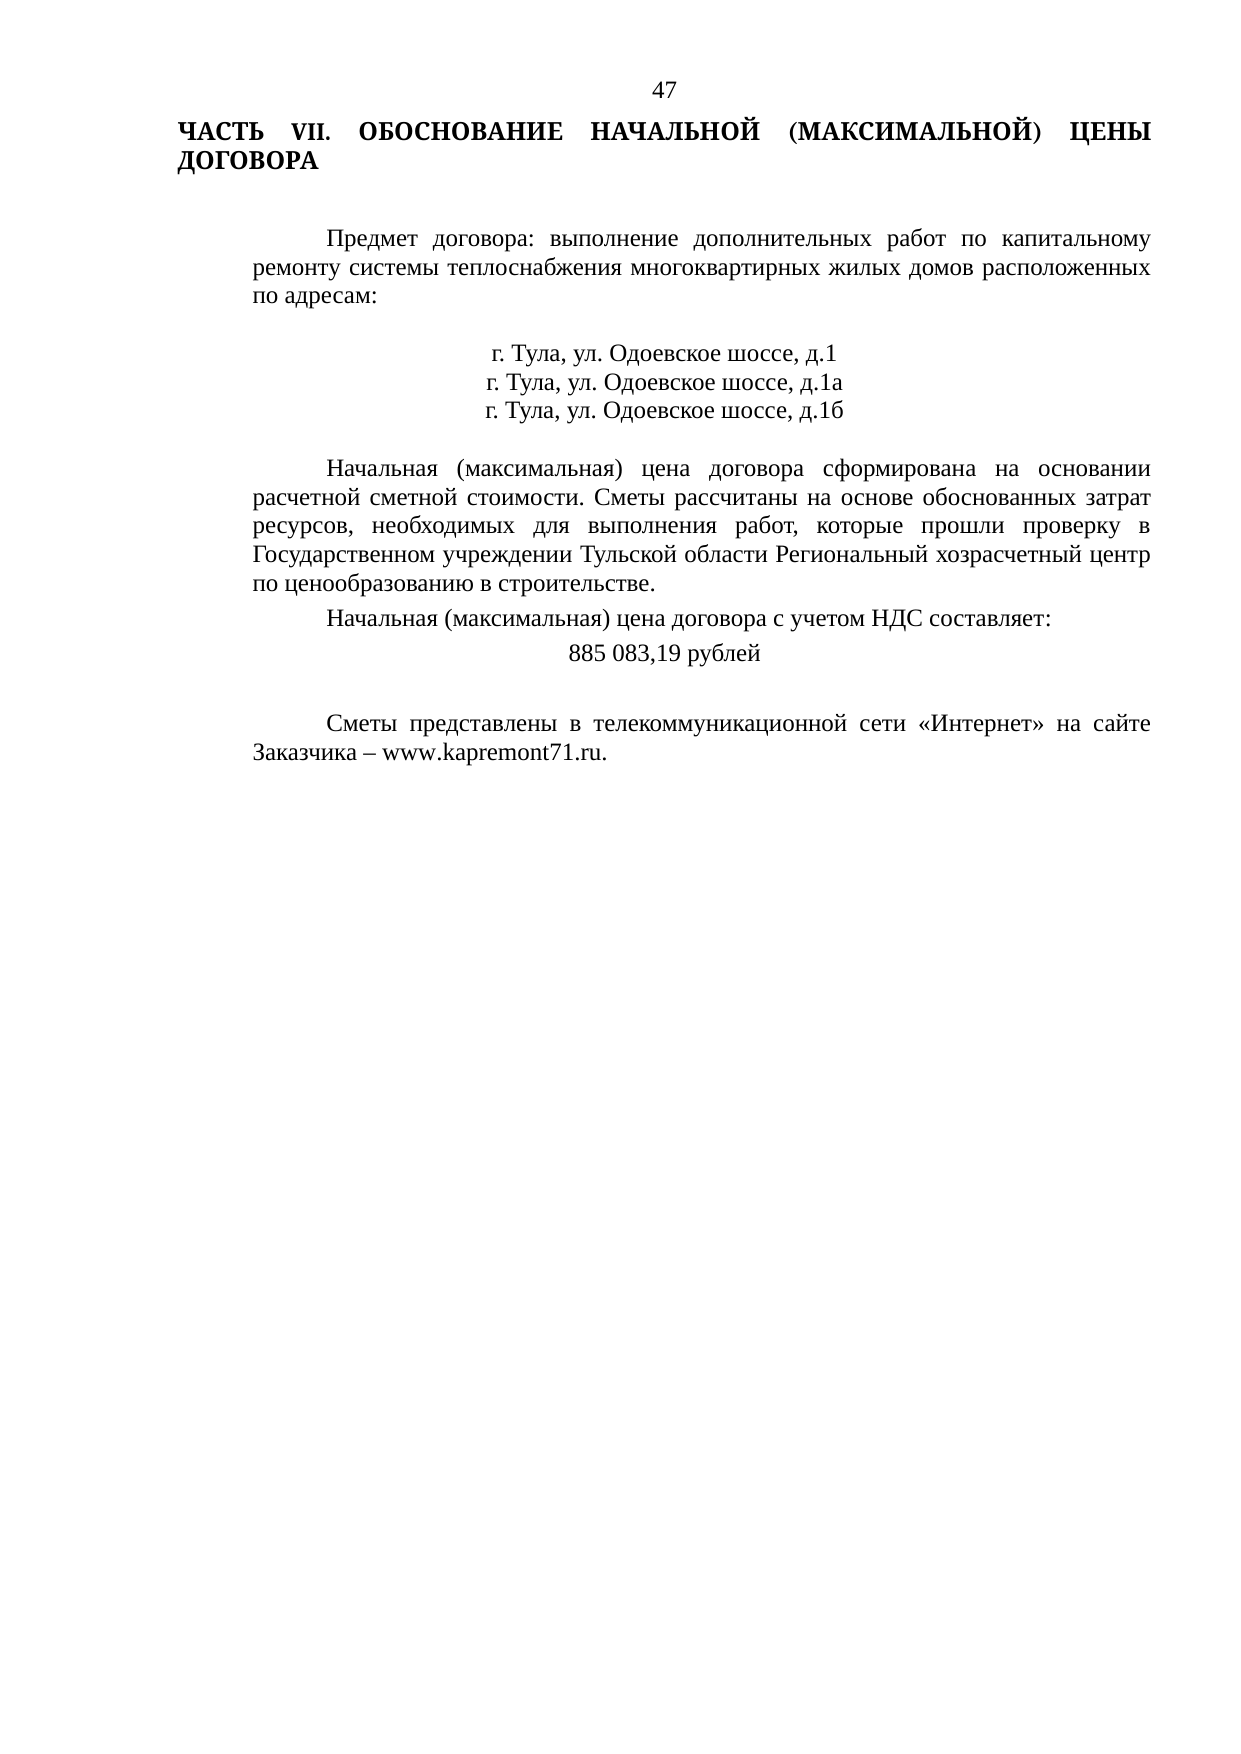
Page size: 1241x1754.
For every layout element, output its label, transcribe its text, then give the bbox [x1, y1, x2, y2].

text г. Тула, ул. Одоевское шоссе, д.1б [177, 396, 1152, 424]
text г. Тула, ул. Одоевское шоссе, д.1а [177, 367, 1152, 396]
text Сметы представлены в телекоммуникационной сети «Интернет» на сайте Заказчика – www.kapremont71.ru. [252, 708, 1152, 766]
text Предмет договора: выполнение дополнительных работ по капитальному ремонту системы теплоснабжения многоквартирных жилых домов расположенных по адресам: [252, 223, 1152, 309]
text Начальная (максимальная) цена договора сформирована на основании расчетной сметной стоимости. Сметы рассчитаны на основе обоснованных затрат ресурсов, необходимых для выполнения работ, которые прошли проверку в Государственном учреждении Тульской области Региональный хозрасчетный центр по ценообразованию в строительстве. [252, 453, 1152, 597]
text Начальная (максимальная) цена договора с учетом НДС составляет: [252, 603, 1152, 632]
text 885 083,19 рублей [177, 638, 1152, 667]
subtitle ЧАСТЬ VII. ОБОСНОВАНИЕ НАЧАЛЬНОЙ (МАКСИМАЛЬНОЙ) ЦЕНЫ ДОГОВОРА [177, 118, 1152, 176]
text г. Тула, ул. Одоевское шоссе, д.1 [177, 338, 1152, 367]
